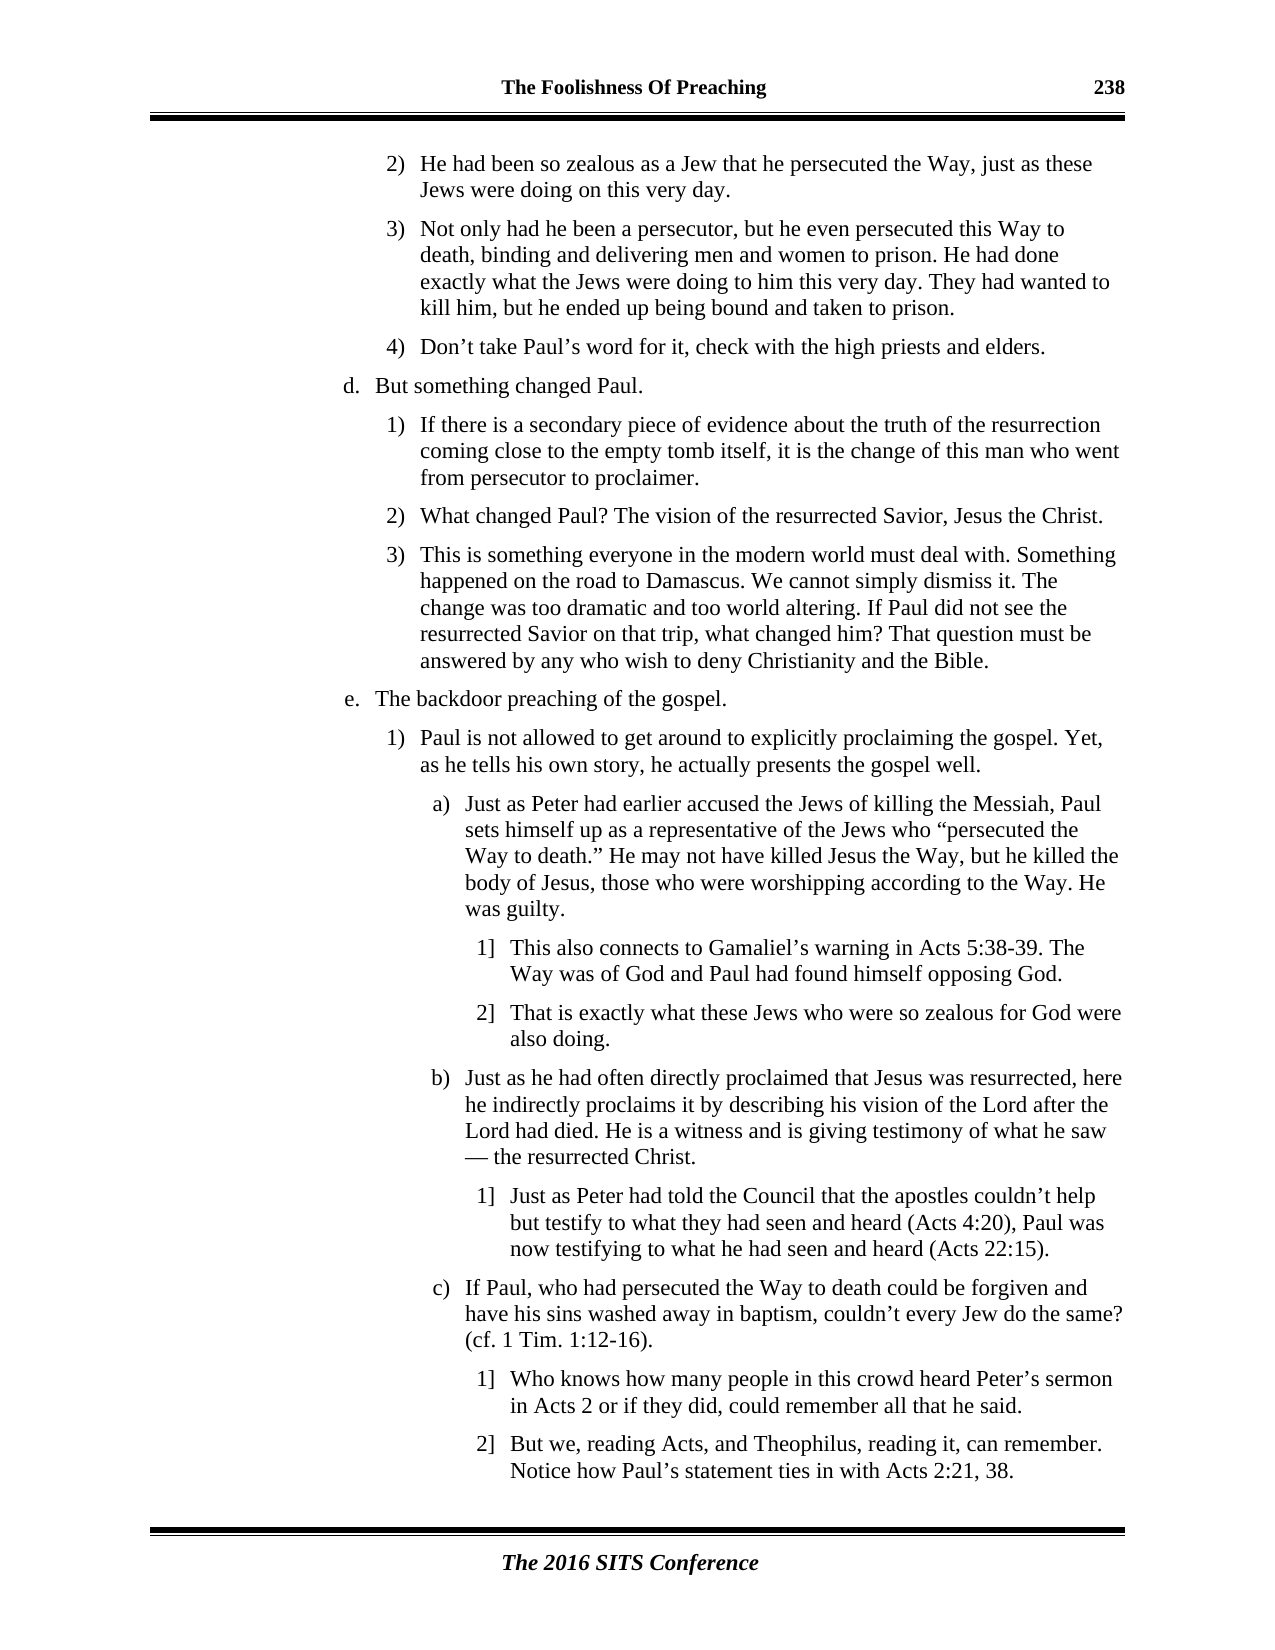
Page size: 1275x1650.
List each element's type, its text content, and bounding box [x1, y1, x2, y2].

list Paul is not allowed to get around to explicitly proclaiming the gospel. Yet, as he tells his own story, he actually presents the gospel well. [405, 724, 1125, 777]
list The backdoor preaching of the gospel. [360, 686, 1125, 712]
list What changed Paul? The vision of the resurrected Savior, Jesus the Christ. [405, 502, 1125, 529]
list Don’t take Paul’s word for it, check with the high priests and elders. [405, 333, 1125, 359]
list Just as Peter had earlier accused the Jews of killing the Messiah, Paul sets himself up as a representative of the Jews who “persecuted the Way to death.” He may not have killed Jesus the Way, but he killed the body of Jesus, those who were worshipping according to the Way. He was guilty. [450, 789, 1125, 921]
list But something changed Paul. [360, 372, 1125, 398]
list If there is a secondary piece of evidence about the truth of the resurrection coming close to the empty tomb itself, it is the change of this man who went from persecutor to proclaimer. [405, 411, 1125, 490]
list He had been so zealous as a Jew that he persecuted the Way, just as these Jews were doing on this very day. [405, 150, 1125, 203]
list Just as Peter had told the Council that the apostles couldn’t help but testify to what they had seen and heard (Acts 4:20), Paul was now testifying to what he had seen and heard (Acts 22:15). [495, 1182, 1125, 1261]
list That is exactly what these Jews who were so zealous for God were also doing. [495, 999, 1125, 1052]
list This is something everyone in the modern world must deal with. Something happened on the road to Damascus. We cannot simply dismiss it. The change was too dramatic and too world altering. If Paul did not see the resurrected Savior on that trip, what changed him? That question must be answered by any who wish to deny Christianity and the Bible. [405, 541, 1125, 673]
list This also connects to Gamaliel’s warning in Acts 5:38-39. The Way was of God and Paul had found himself opposing God. [495, 934, 1125, 987]
list But we, reading Acts, and Theophilus, reading it, can remember. Notice how Paul’s statement ties in with Acts 2:21, 38. [495, 1431, 1125, 1483]
list Just as he had often directly proclaimed that Jesus was resurrected, here he indirectly proclaims it by describing his vision of the Lord after the Lord had died. He is a witness and is giving testimony of what he saw — the resurrected Christ. [450, 1064, 1125, 1170]
list Not only had he been a persecutor, but he even persecuted this Way to death, binding and delivering men and women to prison. He had done exactly what the Jews were doing to him this very day. They had wanted to kill him, but he ended up being bound and taken to prison. [405, 215, 1125, 321]
list Who knows how many people in this crowd heard Peter’s sermon in Acts 2 or if they did, could remember all that he said. [495, 1365, 1125, 1418]
list If Paul, who had persecuted the Way to death could be forgiven and have his sins washed away in baptism, couldn’t every Jew do the same? (cf. 1 Tim. 1:12-16). [450, 1274, 1125, 1353]
